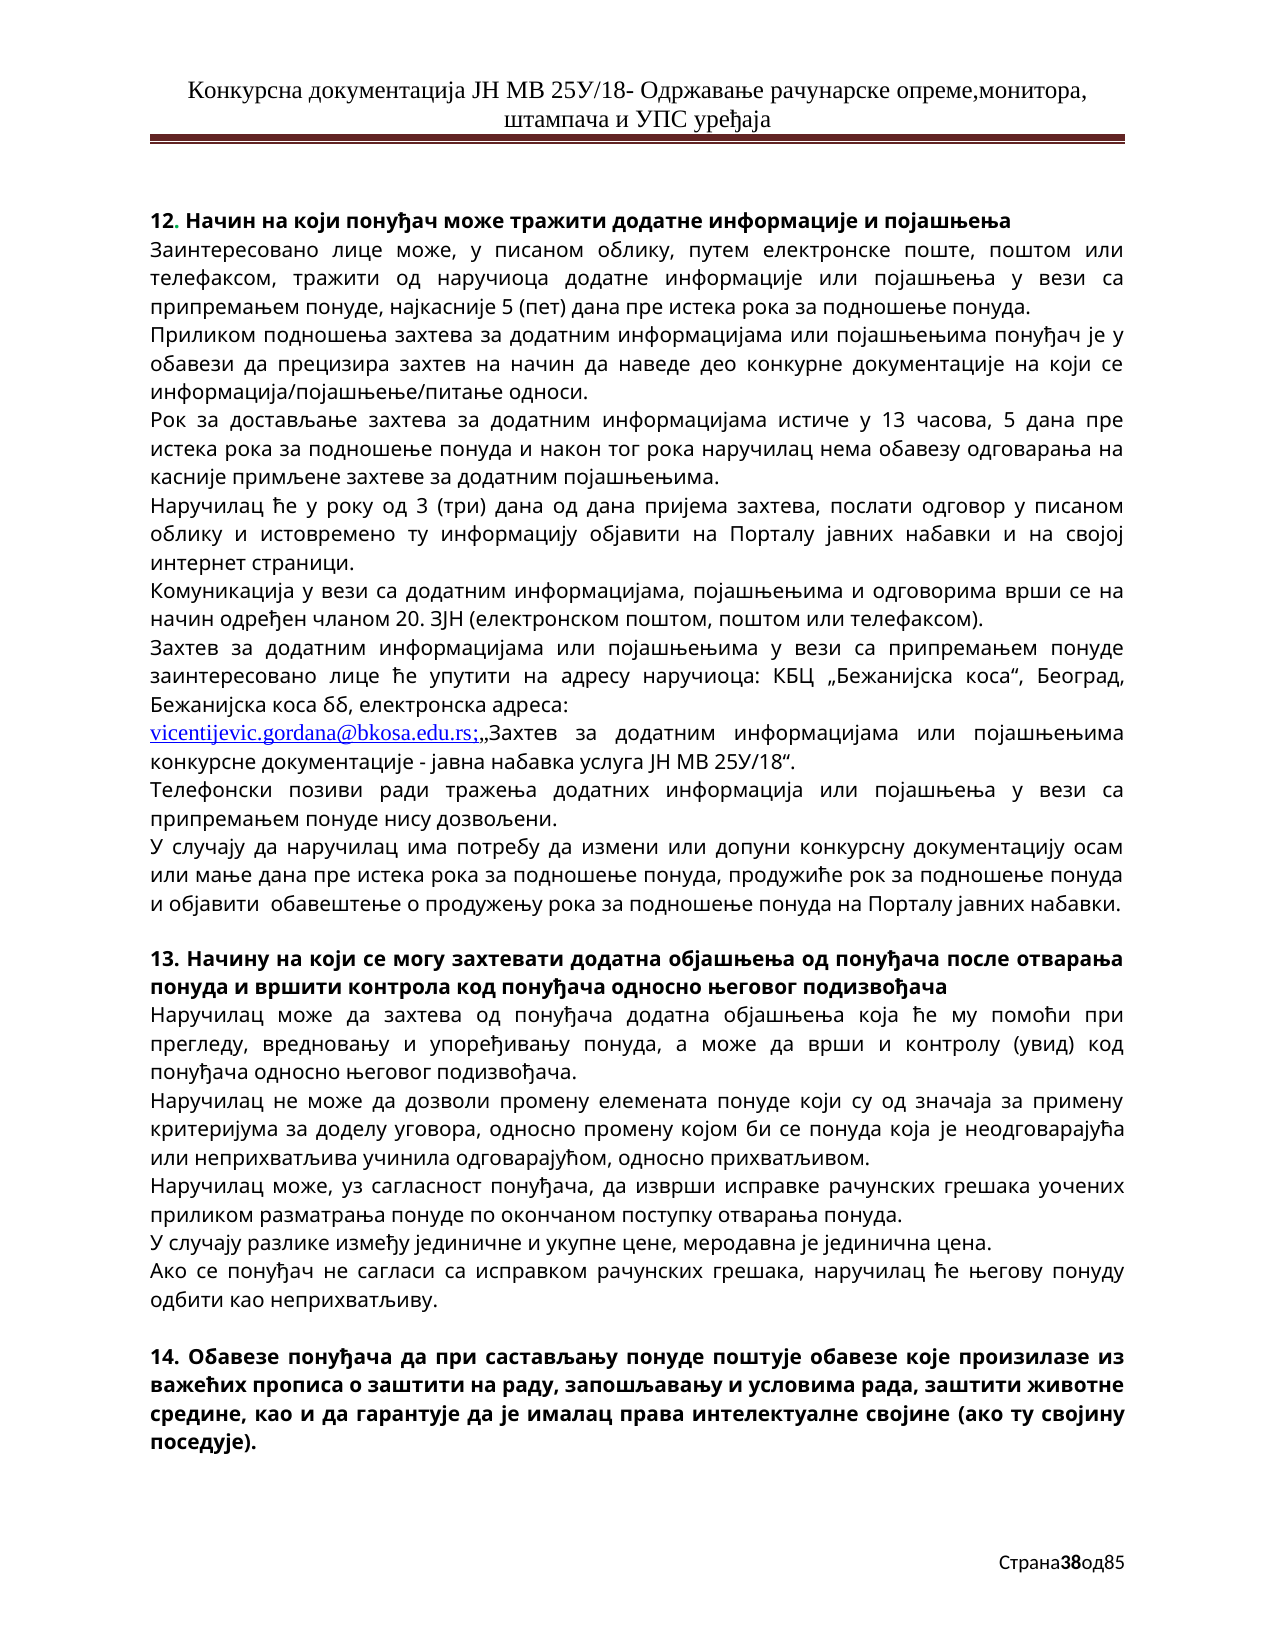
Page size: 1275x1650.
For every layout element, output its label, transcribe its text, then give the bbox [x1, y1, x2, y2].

text 14. Обавезе понуђача да при састављању понуде поштује обавезе које произилазе из важећих прописа о заштити на раду, запошљавању и условима рада, заштити животне средине, као и да гарантује да је ималац права интелектуалне својине (ако ту својину поседује). [150, 1342, 1125, 1456]
text Наручилац ће у року од 3 (три) дана од дана пријема захтева, послати одговор у писаном облику и истовремено ту информацију објавити на Порталу јавних набавки и на својој интернет страници. [150, 491, 1125, 576]
text Наручилац не може да дозволи промену елемената понуде који су од значаја за примену критеријума за доделу уговора, односно промену којом би се понуда која je неодговарајућа или неприхватљива учинила одговарајућом, односно прихватљивом. [150, 1086, 1125, 1171]
text Комуникација у вези са додатним информацијама, појашњењима и одговорима врши се на начин одређен чланом 20. ЗЈН (електронском поштом, поштом или телефаксом). [150, 576, 1125, 633]
text Приликом подношења захтева за додатним информацијама или појашњењима понуђач је у обавези да прецизира захтев на начин да наведе део конкурне документације на који се информација/појашњење/питање односи. [150, 320, 1125, 406]
text Ако се понуђач не сагласи са исправком рачунских грешака, наручилац ће његову понуду одбити као неприхватљиву. [150, 1257, 1125, 1313]
text Наручилац може, уз сагласност понуђача, да изврши исправке рачунских грешака уочених приликом разматрања понуде по окончаном поступку отварања понуда. [150, 1171, 1125, 1228]
text Рок за достављање захтева за додатним информацијама истиче у 13 часова, 5 дана пре истека рока за подношење понуда и након тог рока наручилац нема обавезу одговарања на касније примљене захтеве за додатним појашњењима. [150, 406, 1125, 491]
text 13. Начину на који се могу захтевати додатна објашњења од понуђача после отварања понуда и вршити контрола код понуђача односно његовог подизвођача [150, 944, 1125, 1001]
text У случају разлике између јединичне и укупне цене, меродавна је јединична цена. [150, 1228, 1125, 1257]
text Заинтересовано лице може, у писаном облику, путем електронске поште, поштом или телефаксом, тражити од наручиоца додатне информације или појашњења у вези са припремањем понуде, најкасније 5 (пет) дана пре истека рока за подношење понуда. [150, 235, 1125, 320]
text Захтев за додатним информацијама или појашњењима у вези са припремањем понуде заинтересовано лице ће упутити на адресу наручиоца: КБЦ „Бежанијска коса“, Београд, Бежанијска коса бб, електронска адрeса: [150, 633, 1125, 718]
text Телефонски позиви ради тражења додатних информација или појашњења у вези са припремањем понуде нису дозвољени. [150, 775, 1125, 832]
text У случају да наручилац има потребу да измени или допуни конкурсну документацију осам или мање дана пре истека рока за подношење понуда, продужиће рок за подношење понуда и објавити обавештење о продужењу рока за подношење понуда на Порталу јавних набавки. [150, 832, 1125, 917]
text 12. Начин на који понуђач може тражити додатне информације и појашњења [150, 206, 1125, 235]
text Наручилац може да захтева од понуђача додатна објашњења која ће му помоћи при прегледу, вредновању и упоређивању понуда, а може да врши и контролу (увид) код понуђача односно његовог подизвођача. [150, 1001, 1125, 1086]
text vicentijevic.gordana@bkosa.edu.rs;„Захтев за додатним информацијама или појашњењима конкурсне документације - јавна набавка услуга ЈН MВ 25У/18“. [150, 718, 1125, 775]
